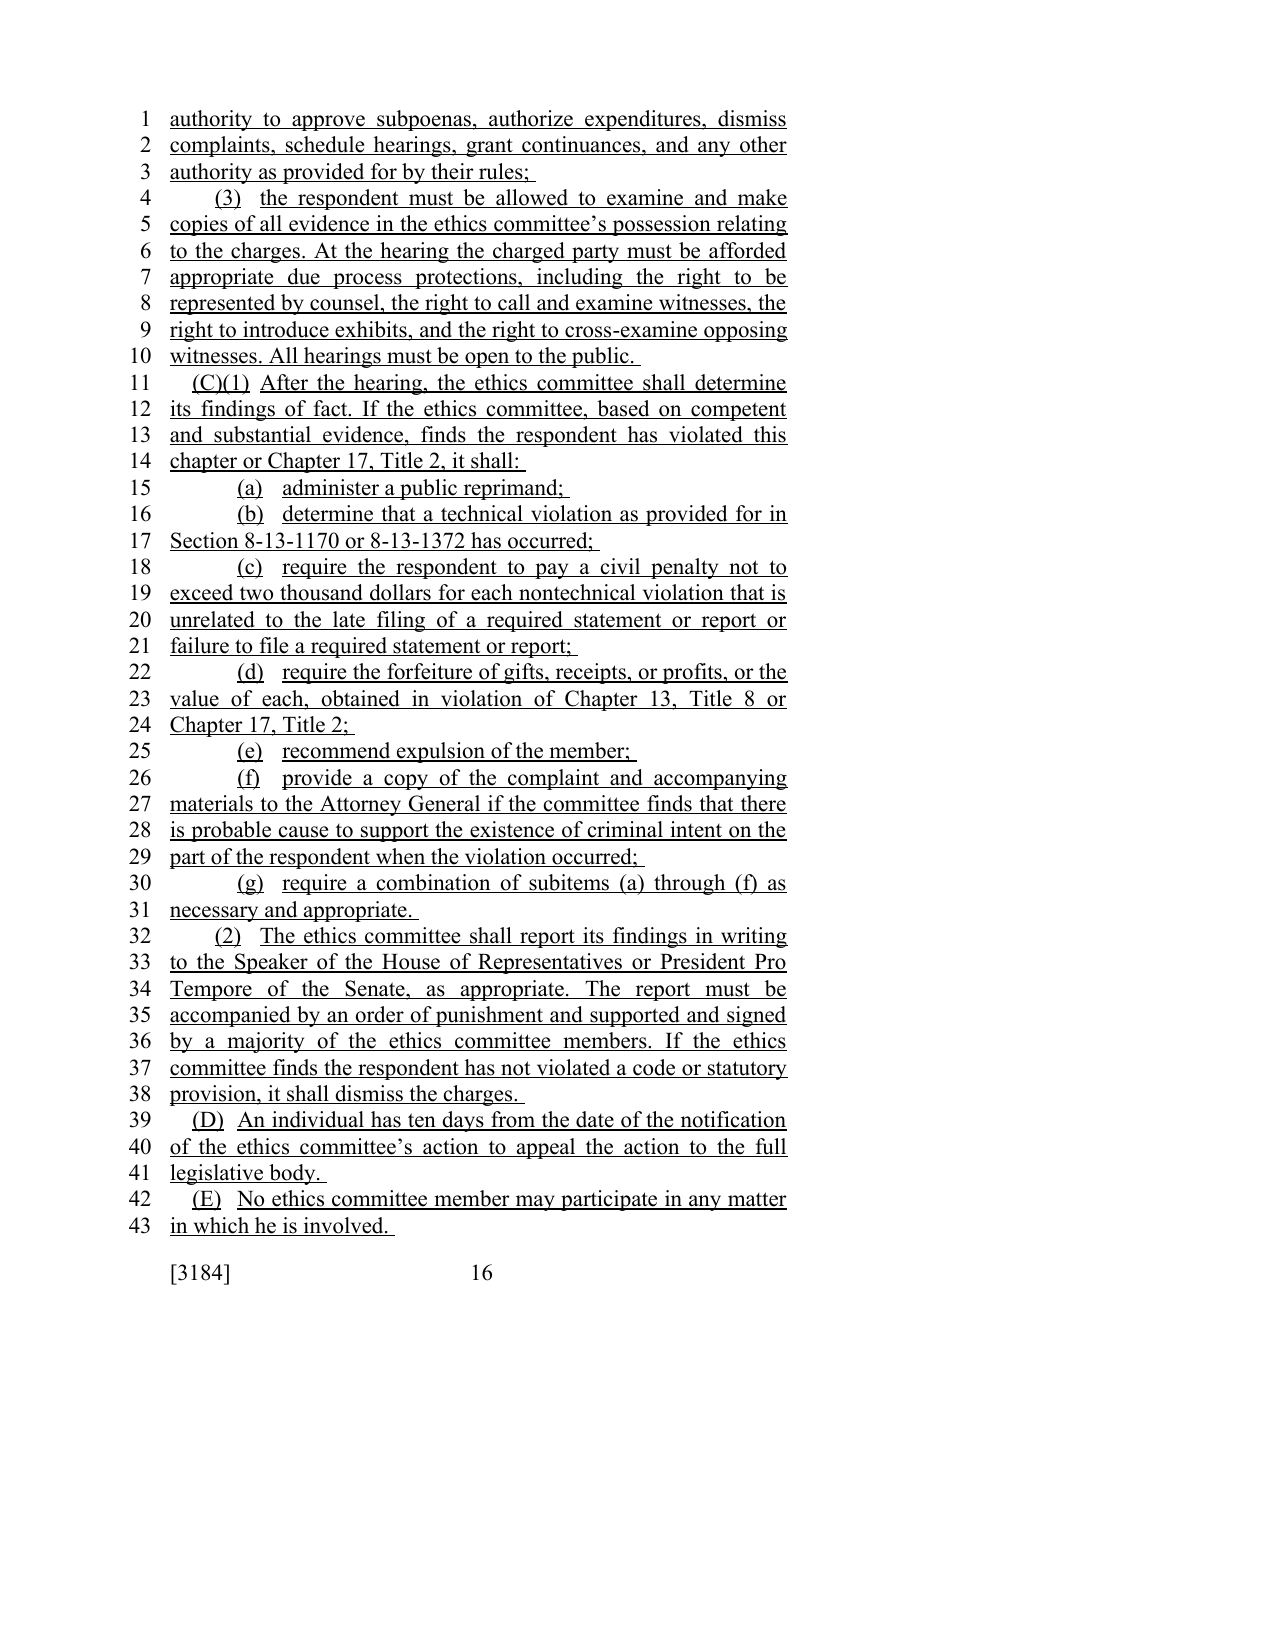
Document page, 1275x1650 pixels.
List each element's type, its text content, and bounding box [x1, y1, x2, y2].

text (2) The ethics committee shall report its findings in writing to the Speaker of the House of Representatives or President Pro Tempore of the Senate, as appropriate. The report must be accompanied by an order of punishment and supported and signed by a majority of the ethics committee members. If the ethics committee finds the respondent has not violated a code or statutory provision, it shall dismiss the charges. [169, 922, 787, 971]
text (a) administer a public reprimand; [169, 474, 787, 500]
text (E) No ethics committee member may participate in any matter in which he is involved. [169, 1186, 787, 1238]
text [169, 129, 787, 154]
text (D) An individual has ten days from the date of the notification of the ethics committee’s action to appeal the action to the full legislative body. [169, 1157, 787, 1186]
text (C)(1) After the hearing, the ethics committee shall determine its findings of fact. If the ethics committee, based on competent and substantial evidence, finds the respondent has violated this chapter or Chapter 17, Title 2, it shall: [169, 419, 787, 444]
text (g) require a combination of subitems (a) through (f) as necessary and appropriate. [169, 869, 787, 922]
text (d) require the forfeiture of gifts, receipts, or profits, or the value of each, obtained in violation of Chapter 13, Title 8 or Chapter 17, Title 2; [169, 709, 787, 737]
text (f) provide a copy of the complaint and accompanying materials to the Attorney General if the committee finds that there is probable cause to support the existence of criminal intent on the part of the respondent when the violation occurred; [169, 814, 787, 839]
text (c) require the respondent to pay a civil penalty not to exceed two thousand dollars for each nontechnical violation that is unrelated to the late filing of a required statement or report or failure to file a required statement or report; [169, 630, 787, 658]
text (b) determine that a technical violation as provided for in Section 8-13-1170 or 8-13-1372 has occurred; [169, 500, 787, 553]
text (e) recommend expulsion of the member; [169, 737, 787, 764]
text (f) provide a copy of the complaint and accompanying materials to the Attorney General if the committee finds that there is probable cause to support the existence of criminal intent on the part of the respondent when the violation occurred; [169, 840, 787, 869]
text (C)(1) After the hearing, the ethics committee shall determine its findings of fact. If the ethics committee, based on competent and substantial evidence, finds the respondent has violated this chapter or Chapter 17, Title 2, it shall: [169, 368, 787, 418]
text (d) require the forfeiture of gifts, receipts, or profits, or the value of each, obtained in violation of Chapter 13, Title 8 or Chapter 17, Title 2; [169, 658, 787, 708]
text (3) the respondent must be allowed to examine and make copies of all evidence in the ethics committee’s possession relating to the charges. At the hearing the charged party must be afforded appropriate due process protections, including the right to be represented by counsel, the right to call and examine witnesses, the right to introduce exhibits, and the right to cross-examine opposing witnesses. All hearings must be open to the public. [169, 184, 787, 233]
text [169, 105, 787, 128]
text (C)(1) After the hearing, the ethics committee shall determine its findings of fact. If the ethics committee, based on competent and substantial evidence, finds the respondent has violated this chapter or Chapter 17, Title 2, it shall: [169, 445, 787, 474]
text (c) require the respondent to pay a civil penalty not to exceed two thousand dollars for each nontechnical violation that is unrelated to the late filing of a required statement or report or failure to file a required statement or report; [169, 553, 787, 602]
text (f) provide a copy of the complaint and accompanying materials to the Attorney General if the committee finds that there is probable cause to support the existence of criminal intent on the part of the respondent when the violation occurred; [169, 764, 787, 813]
text (D) An individual has ten days from the date of the notification of the ethics committee’s action to appeal the action to the full legislative body. [169, 1106, 787, 1156]
text (c) require the respondent to pay a civil penalty not to exceed two thousand dollars for each nontechnical violation that is unrelated to the late filing of a required statement or report or failure to file a required statement or report; [169, 603, 787, 629]
